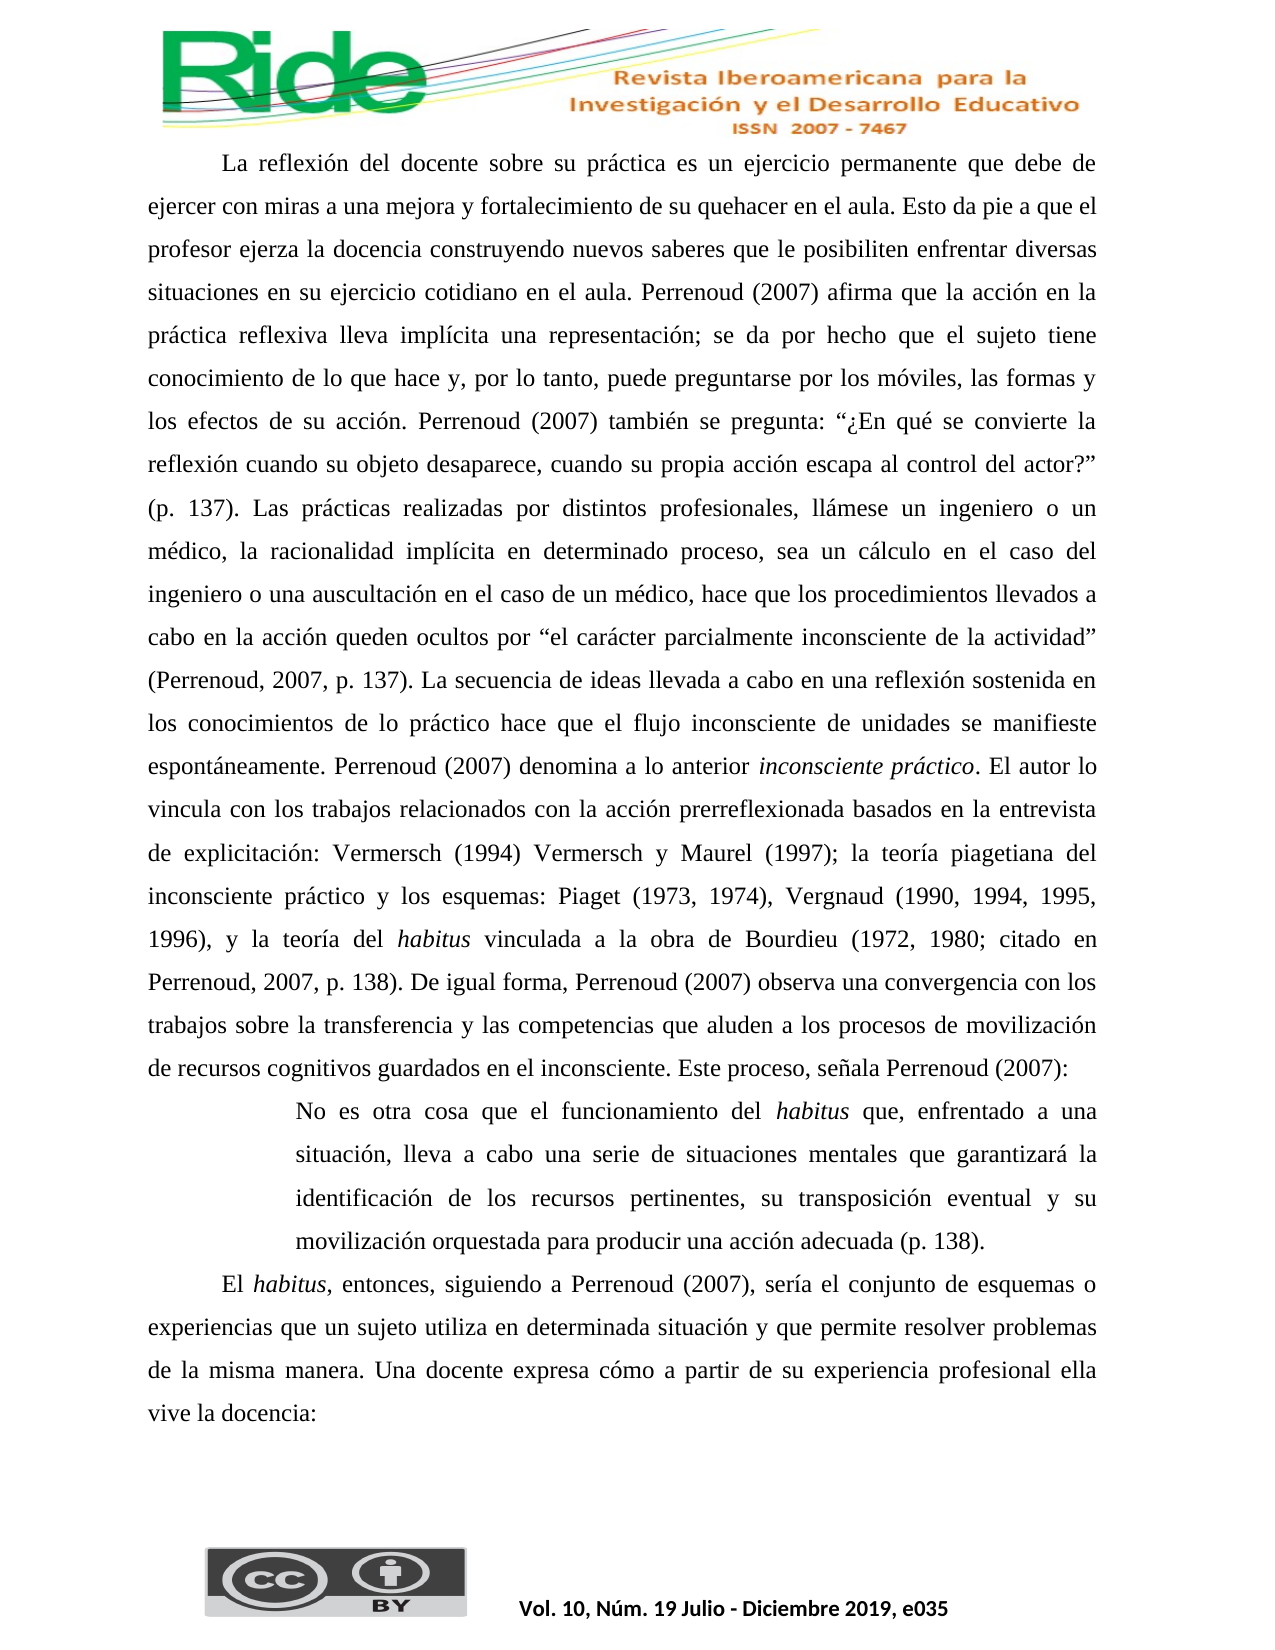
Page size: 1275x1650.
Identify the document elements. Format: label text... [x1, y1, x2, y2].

text No es otra cosa que el funcionamiento del habitus que, enfrentado a una situación, lleva a cabo una serie de situaciones mentales que garantizará la identificación de los recursos pertinentes, su transposición eventual y su movilización orquestada para producir una acción adecuada (p. 138). [295, 1096, 1098, 1254]
text El habitus, entonces, siguiendo a Perrenoud (2007), sería el conjunto de esquemas o experiencias que un sujeto utiliza en determinada situación y que permite resolver problemas de la misma manera. Una docente expresa cómo a partir de su experiencia profesional ella vive la docencia: [148, 1269, 1098, 1427]
picture [204, 1547, 468, 1617]
text La reflexión del docente sobre su práctica es un ejercicio permanente que debe de ejercer con miras a una mejora y fortalecimiento de su quehacer en el aula. Esto da pie a que el profesor ejerza la docencia construyendo nuevos saberes que le posibiliten enfrentar diversas situaciones en su ejercicio cotidiano en el aula. Perrenoud (2007) afirma que la acción en la práctica reflexiva lleva implícita una representación; se da por hecho que el sujeto tiene conocimiento de lo que hace y, por lo tanto, puede preguntarse por los móviles, las formas y los efectos de su acción. Perrenoud (2007) también se pregunta: “¿En qué se convierte la reflexión cuando su objeto desaparece, cuando su propia acción escapa al control del actor?” (p. 137). Las prácticas realizadas por distintos profesionales, llámese un ingeniero o un médico, la racionalidad implícita en determinado proceso, sea un cálculo en el caso del ingeniero o una auscultación en el caso de un médico, hace que los procedimientos llevados a cabo en la acción queden ocultos por “el carácter parcialmente inconsciente de la actividad” (Perrenoud, 2007, p. 137). La secuencia de ideas llevada a cabo en una reflexión sostenida en los conocimientos de lo práctico hace que el flujo inconsciente de unidades se manifieste espontáneamente. Perrenoud (2007) denomina a lo anterior inconsciente práctico. El autor lo vincula con los trabajos relacionados con la acción prerreflexionada basados en la entrevista de explicitación: Vermersch (1994) Vermersch y Maurel (1997); la teoría piagetiana del inconsciente práctico y los esquemas: Piaget (1973, 1974), Vergnaud (1990, 1994, 1995, 1996), y la teoría del habitus vinculada a la obra de Bourdieu (1972, 1980; citado en Perrenoud, 2007, p. 138). De igual forma, Perrenoud (2007) observa una convergencia con los trabajos sobre la transferencia y las competencias que aluden a los procesos de movilización de recursos cognitivos guardados en el inconsciente. Este proceso, señala Perrenoud (2007): [148, 148, 1098, 1082]
picture [162, 29, 1083, 138]
